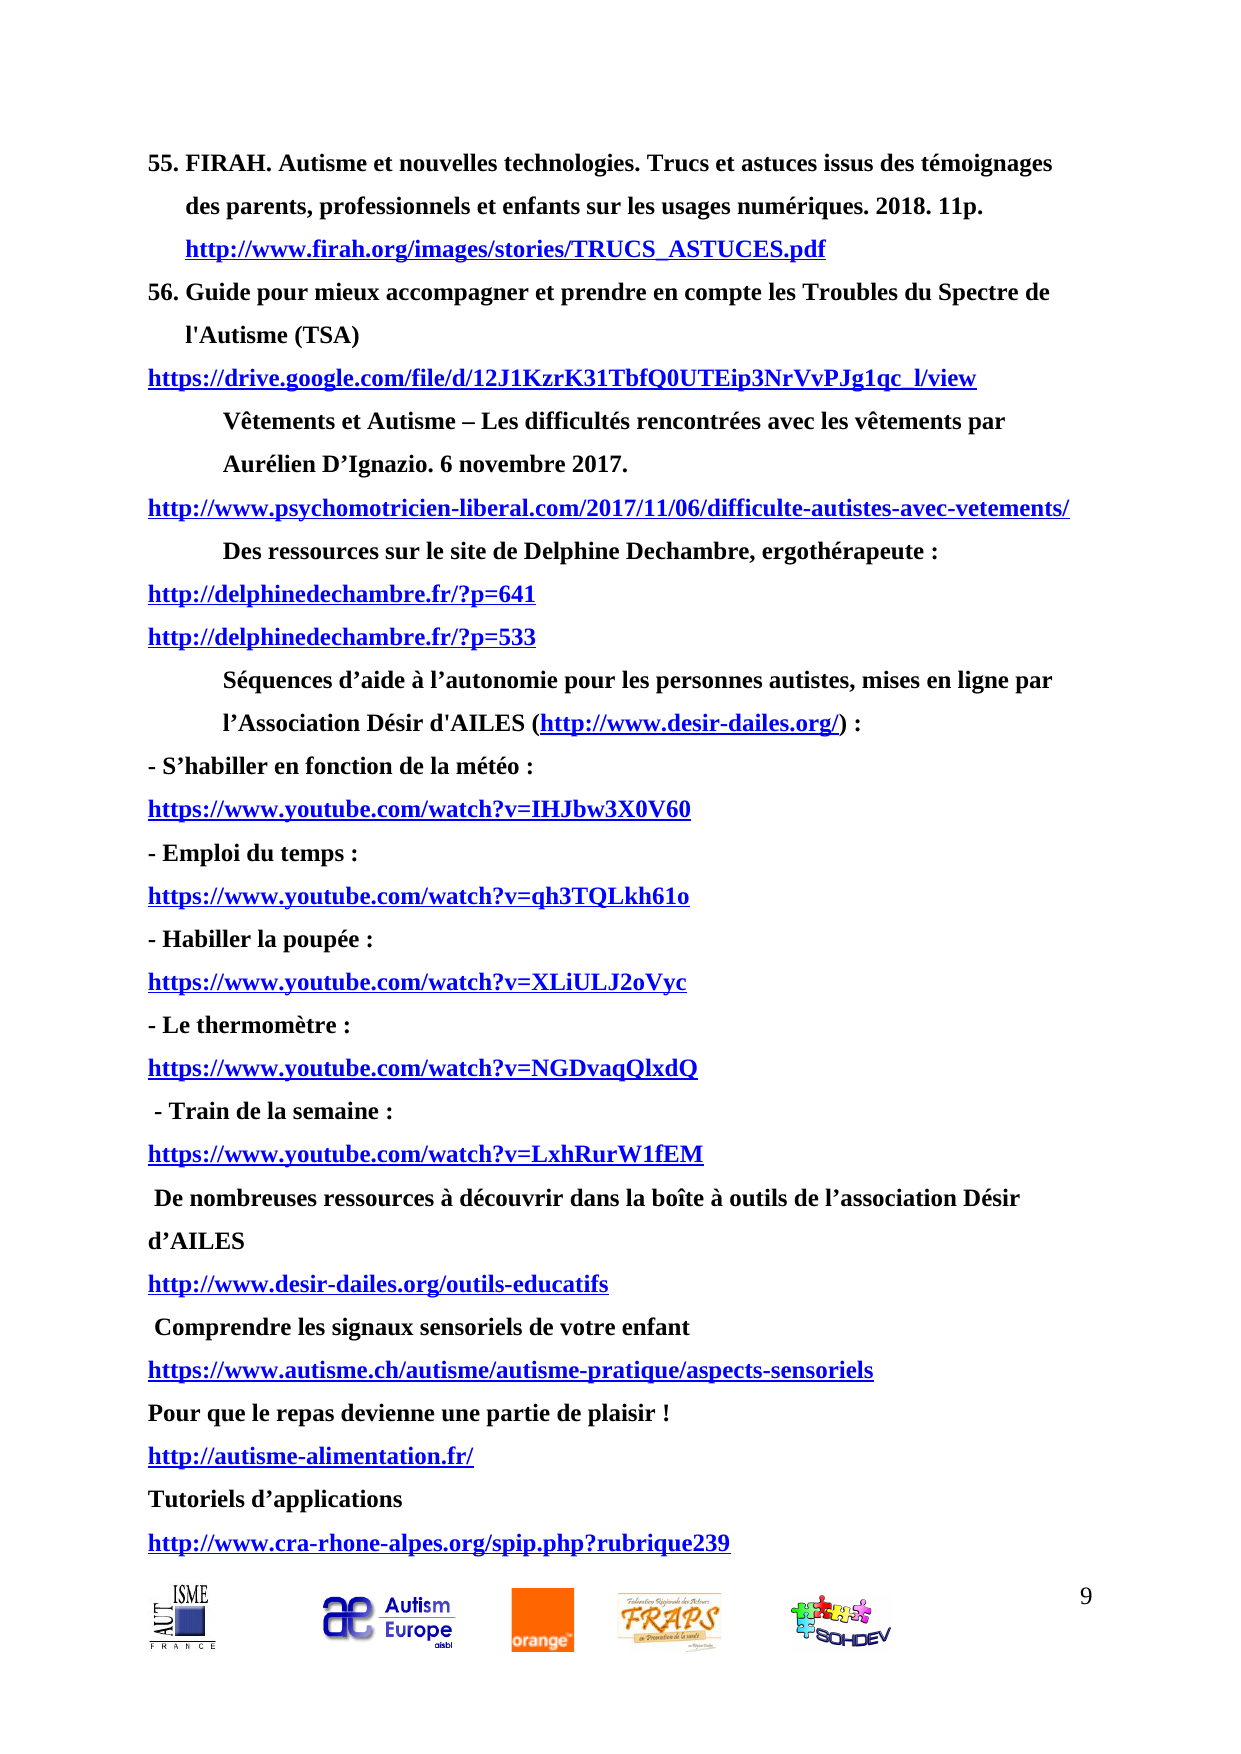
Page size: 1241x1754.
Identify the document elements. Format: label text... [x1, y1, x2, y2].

text - Train de la semaine : [148, 1096, 1093, 1125]
text - Le thermomètre : [148, 1010, 1093, 1039]
list Vêtements et Autisme – Les difficultés rencontrées avec les vêtements par Aurélien D’Ignazio. 6 novembre 2017. [223, 406, 1093, 478]
text http://www.psychomotricien-liberal.com/2017/11/06/difficulte-autistes-avec-vetements/ [148, 493, 1093, 521]
text https://drive.google.com/file/d/12J1KzrK31TbfQ0UTEip3NrVvPJg1qc_l/view [148, 363, 1093, 392]
text Pour que le repas devienne une partie de plaisir ! [148, 1398, 1093, 1427]
list FIRAH. Autisme et nouvelles technologies. Trucs et astuces issus des témoignages des parents, professionnels et enfants sur les usages numériques. 2018. 11p. http://www.firah.org/images/stories/TRUCS_ASTUCES.pdf [148, 148, 1093, 263]
text http://www.cra-rhone-alpes.org/spip.php?rubrique239 [148, 1528, 1093, 1556]
text - Emploi du temps : [148, 838, 1093, 866]
text - Habiller la poupée : [148, 924, 1093, 953]
text https://www.youtube.com/watch?v=LxhRurW1fEM [148, 1139, 1093, 1168]
text http://autisme-alimentation.fr/ [148, 1441, 1093, 1470]
text https://www.youtube.com/watch?v=qh3TQLkh61o [148, 881, 1093, 909]
picture [147, 1582, 217, 1652]
picture [316, 1581, 456, 1652]
picture [617, 1593, 722, 1652]
list Séquences d’aide à l’autonomie pour les personnes autistes, mises en ligne par l’Association Désir d'AILES (http://www.desir-dailes.org/) : [223, 665, 1093, 737]
text https://www.autisme.ch/autisme/autisme-pratique/aspects-sensoriels [148, 1355, 1093, 1384]
text http://delphinedechambre.fr/?p=533 [148, 622, 1093, 651]
text https://www.youtube.com/watch?v=XLiULJ2oVyc [148, 967, 1093, 996]
picture [789, 1595, 892, 1652]
list Des ressources sur le site de Delphine Dechambre, ergothérapeute : [223, 536, 1093, 564]
text http://www.desir-dailes.org/outils-educatifs [148, 1269, 1093, 1298]
text https://www.youtube.com/watch?v=IHJbw3X0V60 [148, 794, 1093, 823]
list Guide pour mieux accompagner et prendre en compte les Troubles du Spectre de l'Autisme (TSA) [148, 277, 1093, 349]
text http://delphinedechambre.fr/?p=641 [148, 579, 1093, 608]
text https://www.youtube.com/watch?v=NGDvaqQlxdQ [148, 1053, 1093, 1082]
text Tutoriels d’applications [148, 1484, 1093, 1513]
text Comprendre les signaux sensoriels de votre enfant [148, 1312, 1093, 1341]
text - S’habiller en fonction de la météo : [148, 751, 1093, 780]
text De nombreuses ressources à découvrir dans la boîte à outils de l’association Désir d’AILES [148, 1183, 1093, 1254]
picture [511, 1588, 575, 1652]
